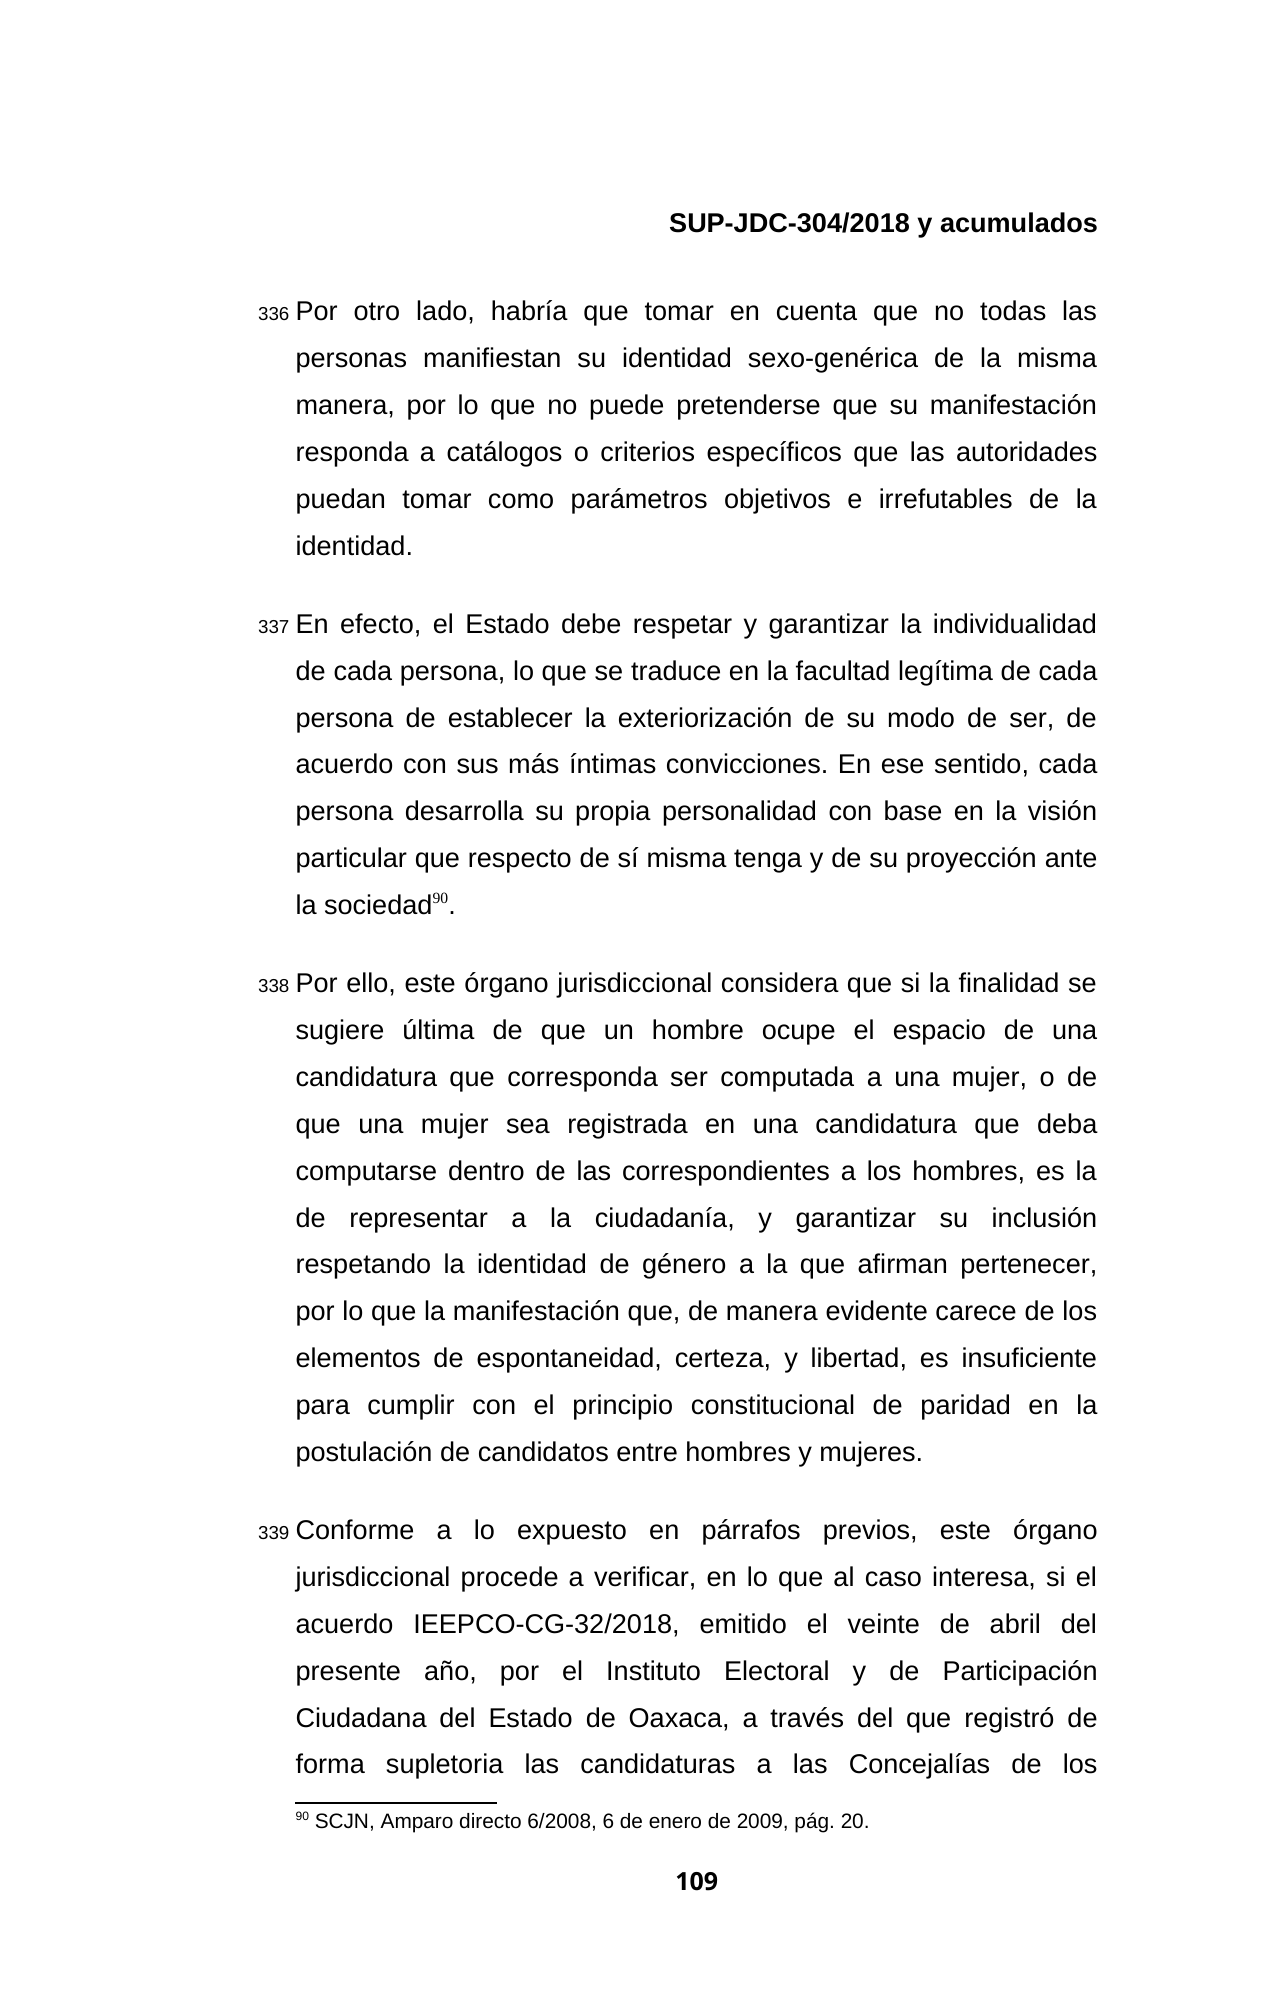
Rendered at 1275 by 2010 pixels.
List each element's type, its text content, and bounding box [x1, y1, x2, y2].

list En efecto, el Estado debe respetar y garantizar la individualidad de cada persona, lo que se traduce en la facultad legítima de cada persona de establecer la exteriorización de su modo de ser, de acuerdo con sus más íntimas convicciones. En ese sentido, cada persona desarrolla su propia personalidad con base en la visión particular que respecto de sí misma tenga y de su proyección ante la sociedad. [258, 608, 1098, 920]
list Por otro lado, habría que tomar en cuenta que no todas las personas manifiestan su identidad sexo-genérica de la misma manera, por lo que no puede pretenderse que su manifestación responda a catálogos o criterios específicos que las autoridades puedan tomar como parámetros objetivos e irrefutables de la identidad. [258, 295, 1098, 561]
list Por ello, este órgano jurisdiccional considera que si la finalidad se sugiere última de que un hombre ocupe el espacio de una candidatura que corresponda ser computada a una mujer, o de que una mujer sea registrada en una candidatura que deba computarse dentro de las correspondientes a los hombres, es la de representar a la ciudadanía, y garantizar su inclusión respetando la identidad de género a la que afirman pertenecer, por lo que la manifestación que, de manera evidente carece de los elementos de espontaneidad, certeza, y libertad, es insuficiente para cumplir con el principio constitucional de paridad en la postulación de candidatos entre hombres y mujeres. [258, 967, 1098, 1467]
